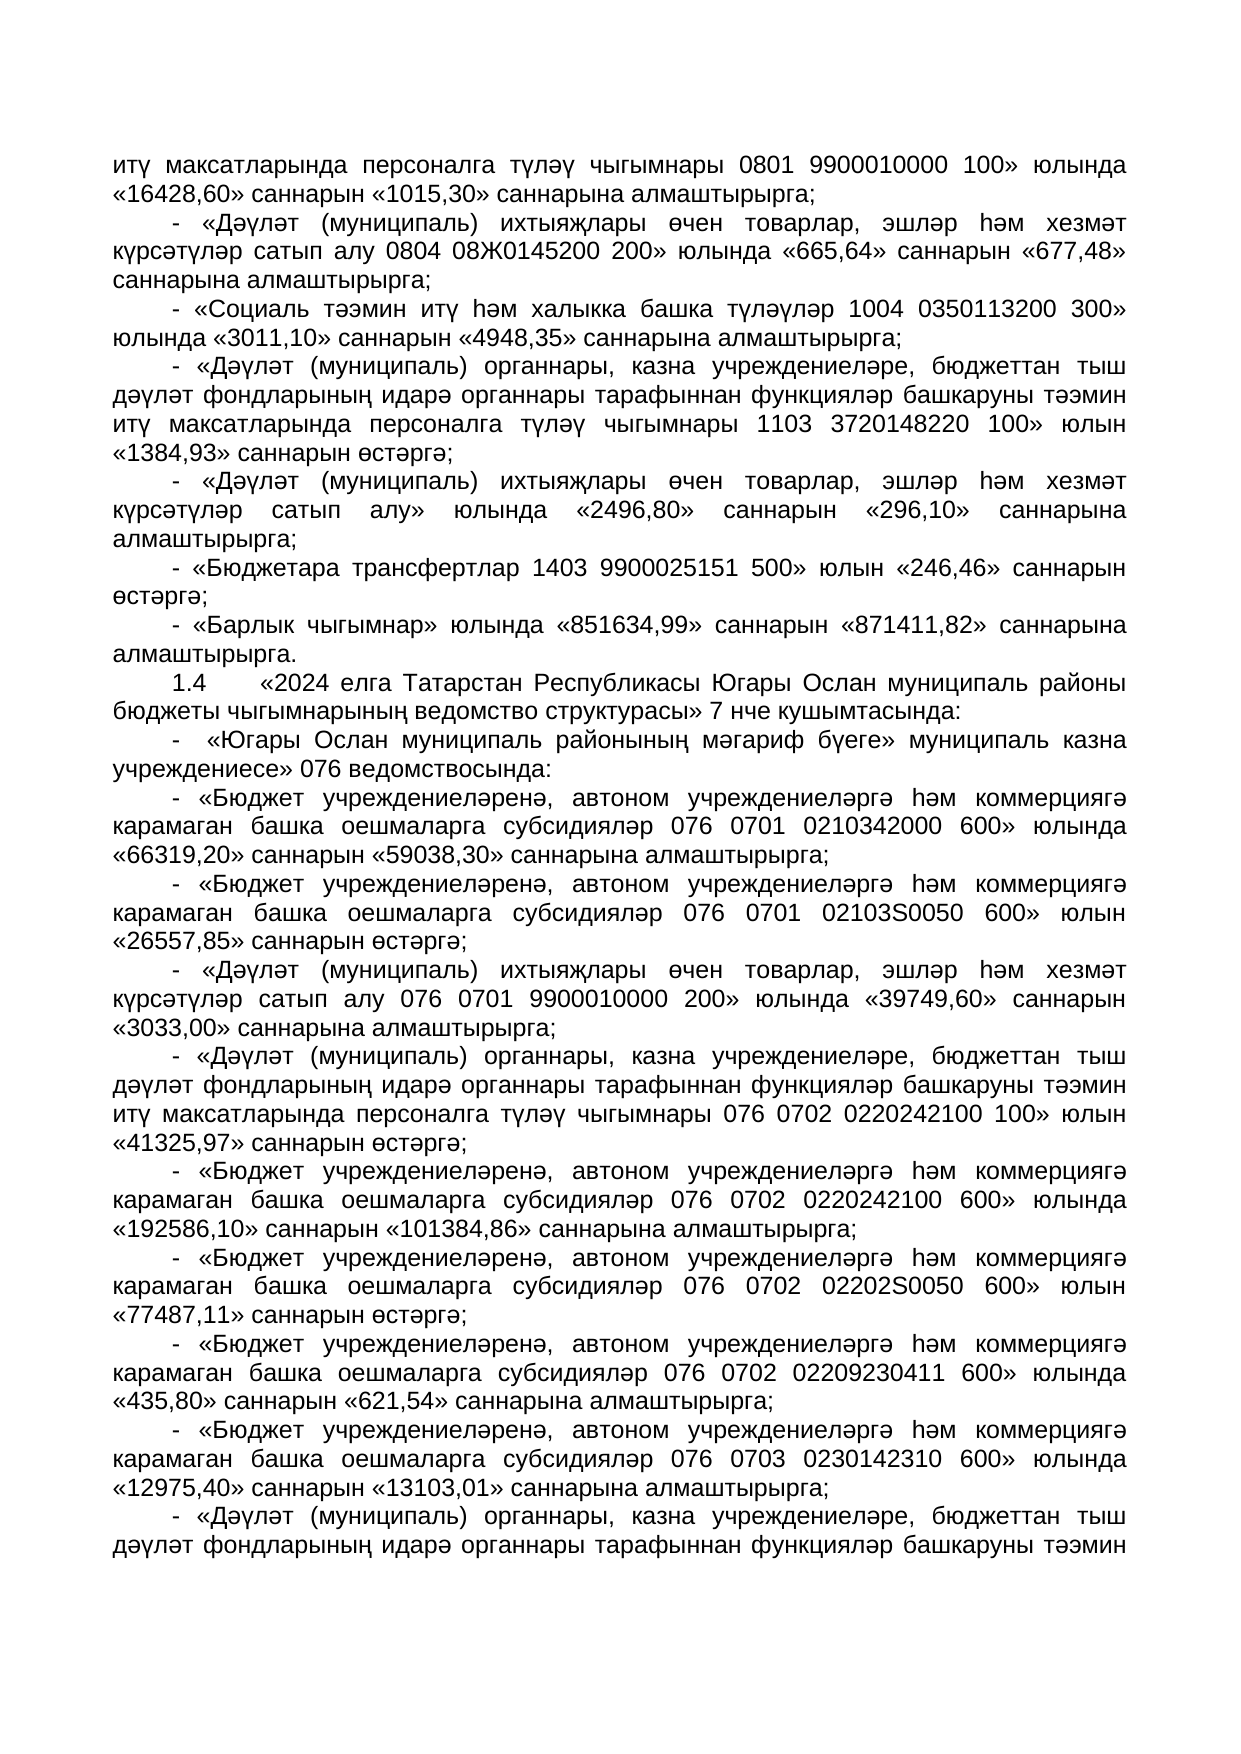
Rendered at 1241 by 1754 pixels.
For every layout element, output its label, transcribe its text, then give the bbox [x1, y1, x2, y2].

text - «Социаль тәэмин итү һәм халыкка башка түләүләр 1004 0350113200 300» юлында «3011,10» саннарын «4948,35» саннарына алмаштырырга; [112, 294, 1128, 351]
text - «Бюджет учреждениеләренә, автоном учреждениеләргә һәм коммерциягә карамаган башка оешмаларга субсидияләр 076 0701 0210342000 600» юлында «66319,20» саннарын «59038,30» саннарына алмаштырырга; [112, 782, 1128, 869]
text - «Югары Ослан муниципаль районының мәгариф бүеге» муниципаль казна учреждениесе» 076 ведомствосында: [112, 725, 1128, 782]
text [112, 150, 1128, 207]
text - «Дәүләт (муниципаль) органнары, казна учреждениеләре, бюджеттан тыш дәүләт фондларының идарә органнары тарафыннан функцияләр башкаруны тәэмин итү максатларында персоналга түләү чыгымнары 1103 3720148220 100» юлын «1384,93» саннарын өстәргә; [112, 351, 1128, 466]
text - «Бюджет учреждениеләренә, автоном учреждениеләргә һәм коммерциягә карамаган башка оешмаларга субсидияләр 076 0702 0220242100 600» юлында «192586,10» саннарын «101384,86» саннарына алмаштырырга; [112, 1156, 1128, 1242]
list «2024 елга Татарстан Республикасы Югары Ослан муниципаль районы бюджеты чыгымнарының ведомство структурасы» 7 нче кушымтасында: [112, 667, 1128, 725]
text - «Дәүләт (муниципаль) ихтыяҗлары өчен товарлар, эшләр һәм хезмәт күрсәтүләр сатып алу 0804 08Ж0145200 200» юлында «665,64» саннарын «677,48» саннарына алмаштырырга; [112, 207, 1128, 294]
text - «Бюджет учреждениеләренә, автоном учреждениеләргә һәм коммерциягә карамаган башка оешмаларга субсидияләр 076 0703 0230142310 600» юлында «12975,40» саннарын «13103,01» саннарына алмаштырырга; [112, 1415, 1128, 1501]
text - «Бюджет учреждениеләренә, автоном учреждениеләргә һәм коммерциягә карамаган башка оешмаларга субсидияләр 076 0702 02202S0050 600» юлын «77487,11» саннарын өстәргә; [112, 1242, 1128, 1329]
text - «Дәүләт (муниципаль) ихтыяҗлары өчен товарлар, эшләр һәм хезмәт күрсәтүләр сатып алу 076 0701 9900010000 200» юлында «39749,60» саннарын «3033,00» саннарына алмаштырырга; [112, 955, 1128, 1041]
text - «Дәүләт (муниципаль) органнары, казна учреждениеләре, бюджеттан тыш дәүләт фондларының идарә органнары тарафыннан функцияләр башкаруны тәэмин итү максатларында персоналга түләү чыгымнары 076 0702 0220242100 100» юлын «41325,97» саннарын өстәргә; [112, 1041, 1128, 1156]
text - «Бюджет учреждениеләренә, автоном учреждениеләргә һәм коммерциягә карамаган башка оешмаларга субсидияләр 076 0701 02103S0050 600» юлын «26557,85» саннарын өстәргә; [112, 869, 1128, 955]
text - «Барлык чыгымнар» юлында «851634,99» саннарын «871411,82» саннарына алмаштырырга. [112, 610, 1128, 667]
text - «Дәүләт (муниципаль) ихтыяҗлары өчен товарлар, эшләр һәм хезмәт күрсәтүләр сатып алу» юлында «2496,80» саннарын «296,10» саннарына алмаштырырга; [112, 466, 1128, 552]
text - «Бюджет учреждениеләренә, автоном учреждениеләргә һәм коммерциягә карамаган башка оешмаларга субсидияләр 076 0702 02209230411 600» юлында «435,80» саннарын «621,54» саннарына алмаштырырга; [112, 1329, 1128, 1415]
text - «Бюджетара трансфертлар 1403 9900025151 500» юлын «246,46» саннарын өстәргә; [112, 552, 1128, 610]
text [112, 1501, 1128, 1559]
